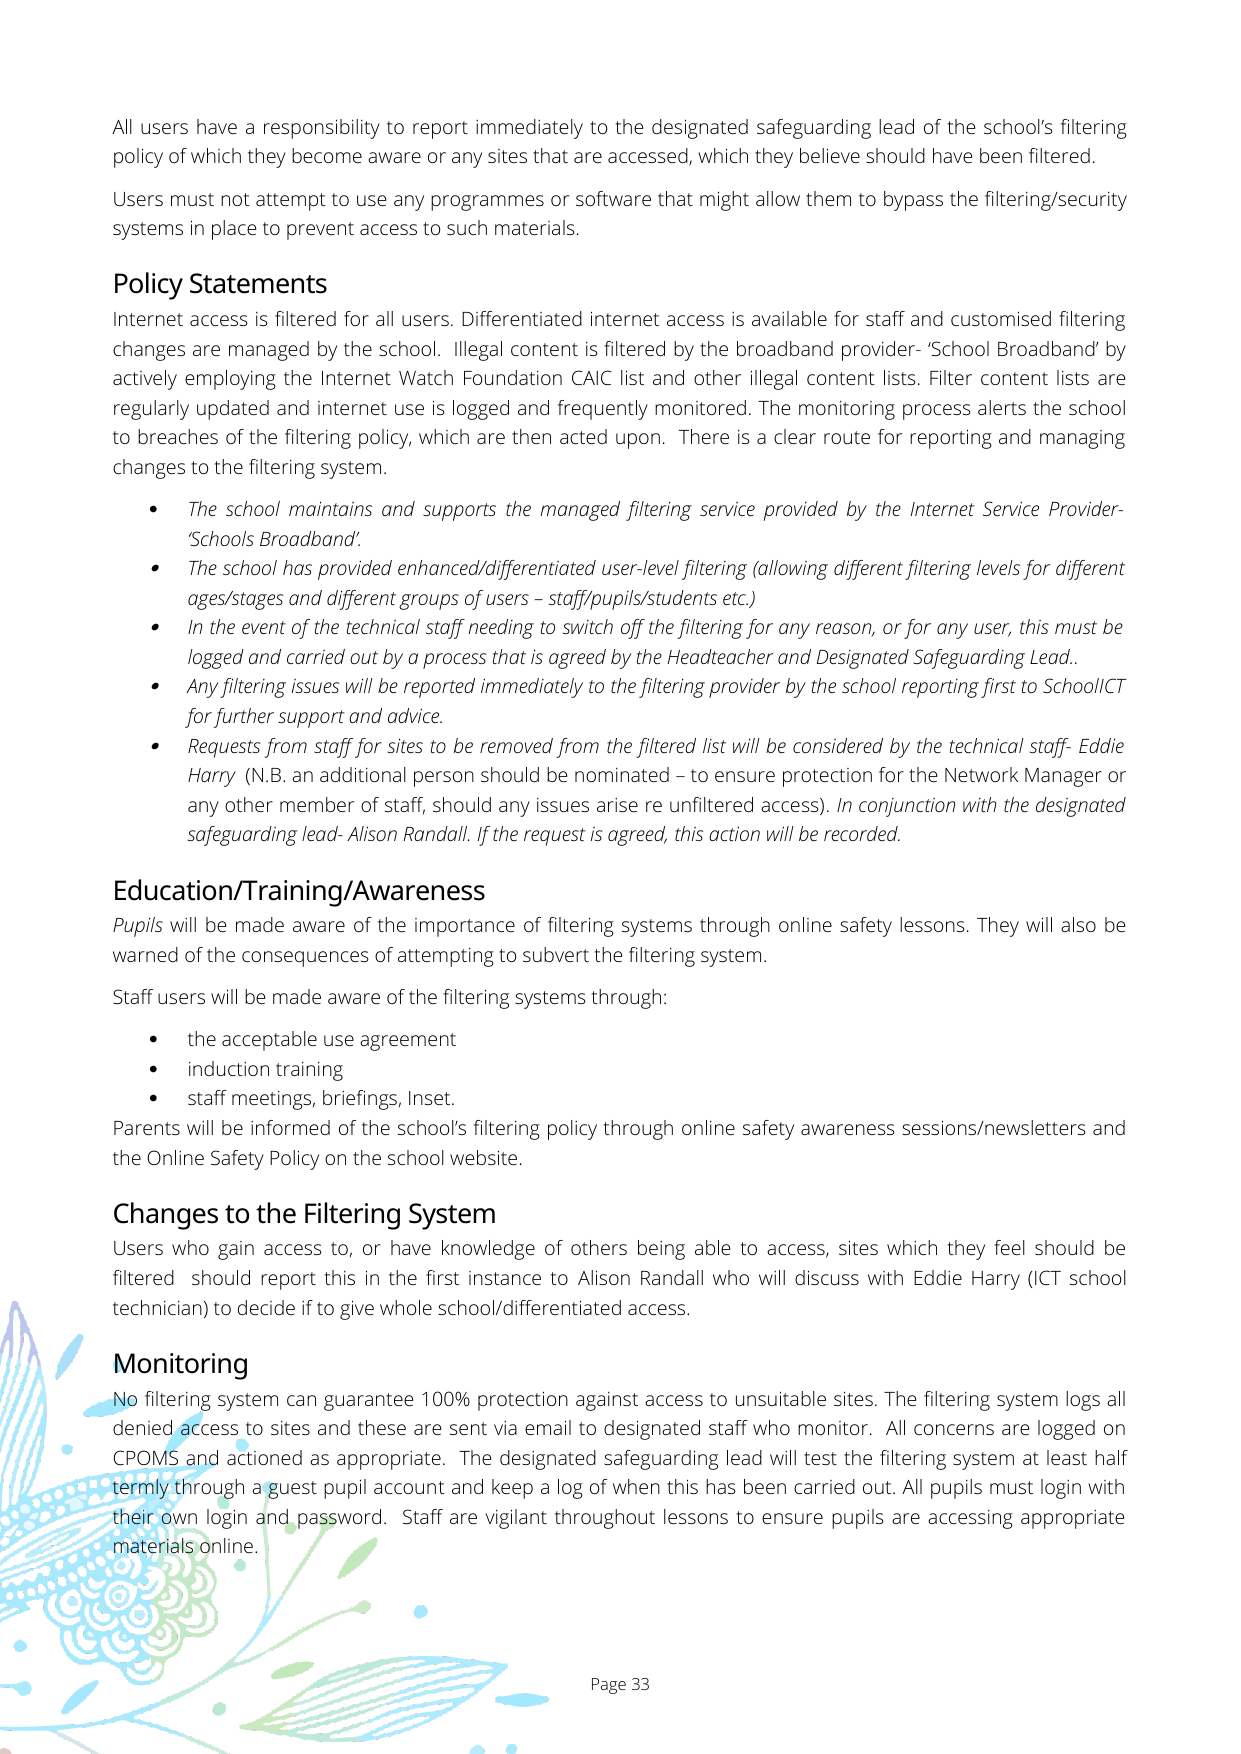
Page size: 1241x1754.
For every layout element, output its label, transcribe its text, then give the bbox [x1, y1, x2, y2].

list induction training [150, 1055, 1128, 1082]
list The school has provided enhanced/differentiated user-level filtering (allowing different filtering levels for different ages/stages and different groups of users – staff/pupils/students etc.) [150, 554, 1128, 611]
list In the event of the technical staff needing to switch off the filtering for any reason, or for any user, this must be logged and carried out by a process that is agreed by the Headteacher and Designated Safeguarding Lead.. [150, 614, 1128, 670]
list staff meetings, briefings, Inset. [150, 1084, 1128, 1112]
text Parents will be informed of the school’s filtering policy through online safety awareness sessions/newsletters and the Online Safety Policy on the school website. [112, 1114, 1128, 1171]
list the acceptable use agreement [150, 1025, 1128, 1052]
subtitle Changes to the Filtering System [112, 1194, 1128, 1231]
subtitle Policy Statements [112, 265, 1128, 302]
text All users have a responsibility to report immediately to the designated safeguarding lead of the school’s filtering policy of which they become aware or any sites that are accessed, which they believe should have been filtered. [112, 113, 1128, 170]
list Any filtering issues will be reported immediately to the filtering provider by the school reporting first to SchoolICT for further support and advice. [150, 673, 1128, 729]
text Users must not attempt to use any programmes or software that might allow them to bypass the filtering/security systems in place to prevent access to such materials. [112, 185, 1128, 241]
subtitle Monitoring [112, 1344, 1128, 1381]
text Users who gain access to, or have knowledge of others being able to access, sites which they feel should be filtered should report this in the first instance to Alison Randall who will discuss with Eddie Harry (ICT school technician) to decide if to give whole school/differentiated access. [112, 1235, 1128, 1321]
text Internet access is filtered for all users. Differentiated internet access is available for staff and customised filtering changes are managed by the school. Illegal content is filtered by the broadband provider- ‘School Broadband’ by actively employing the Internet Watch Foundation CAIC list and other illegal content lists. Filter content lists are regularly updated and internet use is logged and frequently monitored. The monitoring process alerts the school to breaches of the filtering policy, which are then acted upon. There is a clear route for reporting and managing changes to the filtering system. [112, 305, 1128, 480]
subtitle Education/Training/Awareness [112, 871, 1128, 908]
list Requests from staff for sites to be removed from the filtered list will be considered by the technical staff- Eddie Harry (N.B. an additional person should be nominated – to ensure protection for the Network Manager or any other member of staff, should any issues arise re unfiltered access). In conjunction with the designated safeguarding lead- Alison Randall. If the request is agreed, this action will be recorded. [150, 732, 1128, 848]
list The school maintains and supports the managed filtering service provided by the Internet Service Provider- ‘Schools Broadband’. [150, 495, 1128, 552]
text Staff users will be made aware of the filtering systems through: [112, 983, 1128, 1010]
text Pupils will be made aware of the importance of filtering systems through online safety lessons. They will also be warned of the consequences of attempting to subvert the filtering system. [112, 912, 1128, 968]
picture [0, 1301, 709, 1754]
text No filtering system can guarantee 100% protection against access to unsuitable sites. The filtering system logs all denied access to sites and these are sent via email to designated staff who monitor. All concerns are logged on CPOMS and actioned as appropriate. The designated safeguarding lead will test the filtering system at least half termly through a guest pupil account and keep a log of when this has been carried out. All pupils must login with their own login and password. Staff are vigilant throughout lessons to ensure pupils are accessing appropriate materials online. [112, 1385, 1128, 1560]
